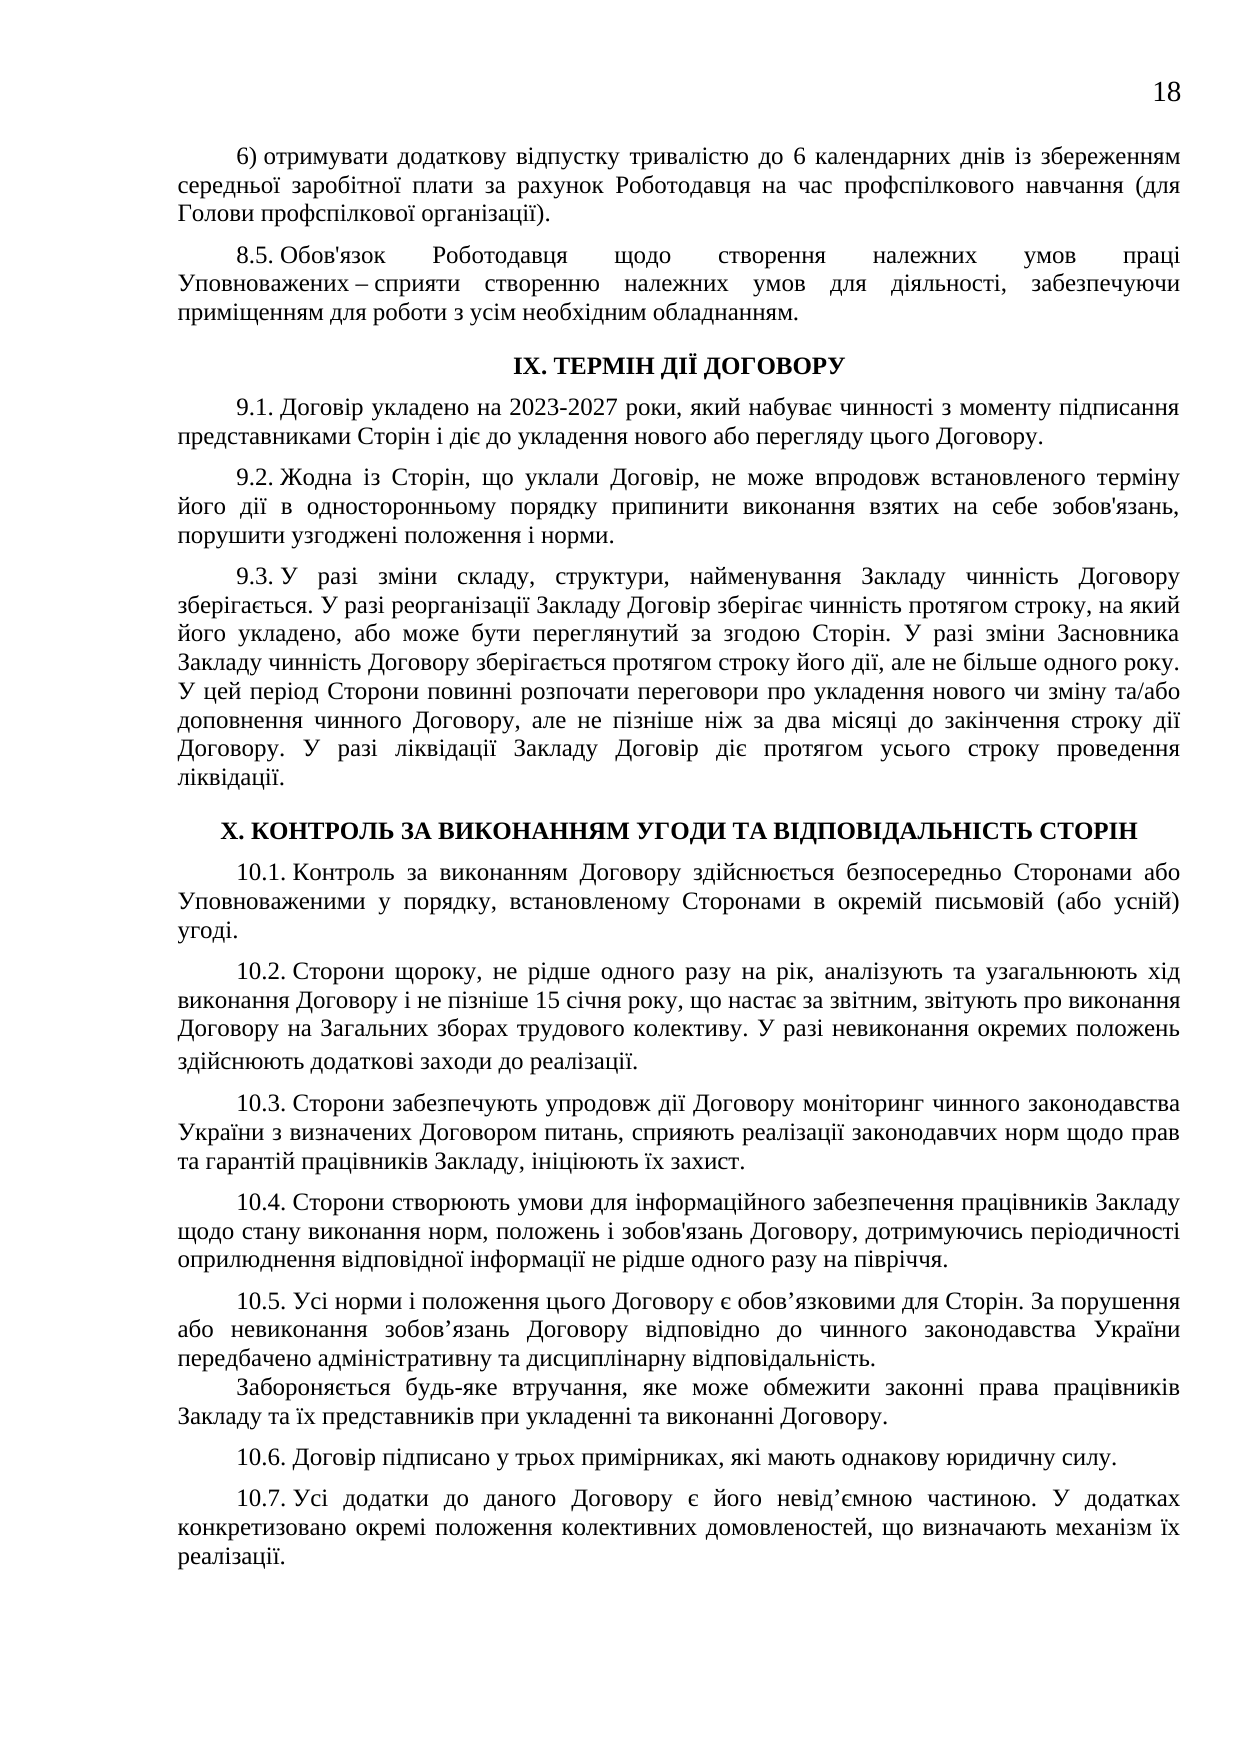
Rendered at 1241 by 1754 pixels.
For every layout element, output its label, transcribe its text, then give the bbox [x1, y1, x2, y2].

text 9.3. У разі зміни складу, структури, найменування Закладу чинність Договору зберігається. У разі реорганізації Закладу Договір зберігає чинність протягом строку, на який його укладено, або може бути переглянутий за згодою Сторін. У разі зміни Засновника Закладу чинність Договору зберігається протягом строку його дії, але не більше одного року. У цей період Сторони повинні розпочати переговори про укладення нового чи зміну та/або доповнення чинного Договору, але не пізніше ніж за два місяці до закінчення строку дії Договору. У разі ліквідації Закладу Договір діє протягом усього строку проведення ліквідації. [177, 561, 1181, 791]
text 9.2. Жодна із Сторін, що уклали Договір, не може впродовж встановленого терміну його дії в односторонньому порядку припинити виконання взятих на себе зобов'язань, порушити узгоджені положення і норми. [177, 462, 1181, 548]
text 10.5. Усі норми і положення цього Договору є обов’язковими для Сторін. За порушення або невиконання зобов’язань Договору відповідно до чинного законодавства України передбачено адміністративну та дисциплінарну відповідальність. [177, 1286, 1181, 1372]
text 9.1. Договір укладено на 2023-2027 роки, який набуває чинності з моменту підписання представниками Сторін і діє до укладення нового або перегляду цього Договору. [177, 392, 1181, 450]
text 10.7. Усі додатки до даного Договору є його невід’ємною частиною. У додатках конкретизовано окремі положення колективних домовленостей, що визначають механізм їх реалізації. [177, 1483, 1181, 1569]
text 10.4. Сторони створюють умови для інформаційного забезпечення працівників Закладу щодо стану виконання норм, положень і зобов'язань Договору, дотримуючись періодичності оприлюднення відповідної інформації не рідше одного разу на півріччя. [177, 1187, 1181, 1273]
text Забороняється будь-яке втручання, яке може обмежити законні права працівників Закладу та їх представників при укладенні та виконанні Договору. [177, 1372, 1181, 1429]
text 10.3. Сторони забезпечують упродовж дії Договору моніторинг чинного законодавства України з визначених Договором питань, сприяють реалізації законодавчих норм щодо прав та гарантій працівників Закладу, ініціюють їх захист. [177, 1088, 1181, 1174]
text 10.1. Контроль за виконанням Договору здійснюється безпосередньо Сторонами або Уповноваженими у порядку, встановленому Сторонами в окремій письмовій (або усній) угоді. [177, 857, 1181, 943]
text 10.2. Сторони щороку, не рідше одного разу на рік, аналізують та узагальнюють хід виконання Договору і не пізніше 15 січня року, що настає за звітним, звітують про виконання Договору на Загальних зборах трудового колективу. У разі невиконання окремих положень здійснюють додаткові заходи до реалізації. [177, 956, 1181, 1076]
text IX. ТЕРМІН ДІЇ ДОГОВОРУ [177, 351, 1181, 380]
text Х. КОНТРОЛЬ ЗА ВИКОНАННЯМ УГОДИ ТА ВІДПОВІДАЛЬНІСТЬ СТОРІН [177, 816, 1181, 845]
text 10.6. Договір підписано у трьох примірниках, які мають однакову юридичну силу. [177, 1442, 1181, 1471]
text 8.5. Обов'язок Роботодавця щодо створення належних умов праці Уповноважених – сприяти створенню належних умов для діяльності, забезпечуючи приміщенням для роботи з усім необхідним обладнанням. [177, 240, 1181, 326]
text 6) отримувати додаткову відпустку тривалістю до 6 календарних днів із збереженням середньої заробітної плати за рахунок Роботодавця на час профспілкового навчання (для Голови профспілкової організації). [177, 141, 1181, 227]
